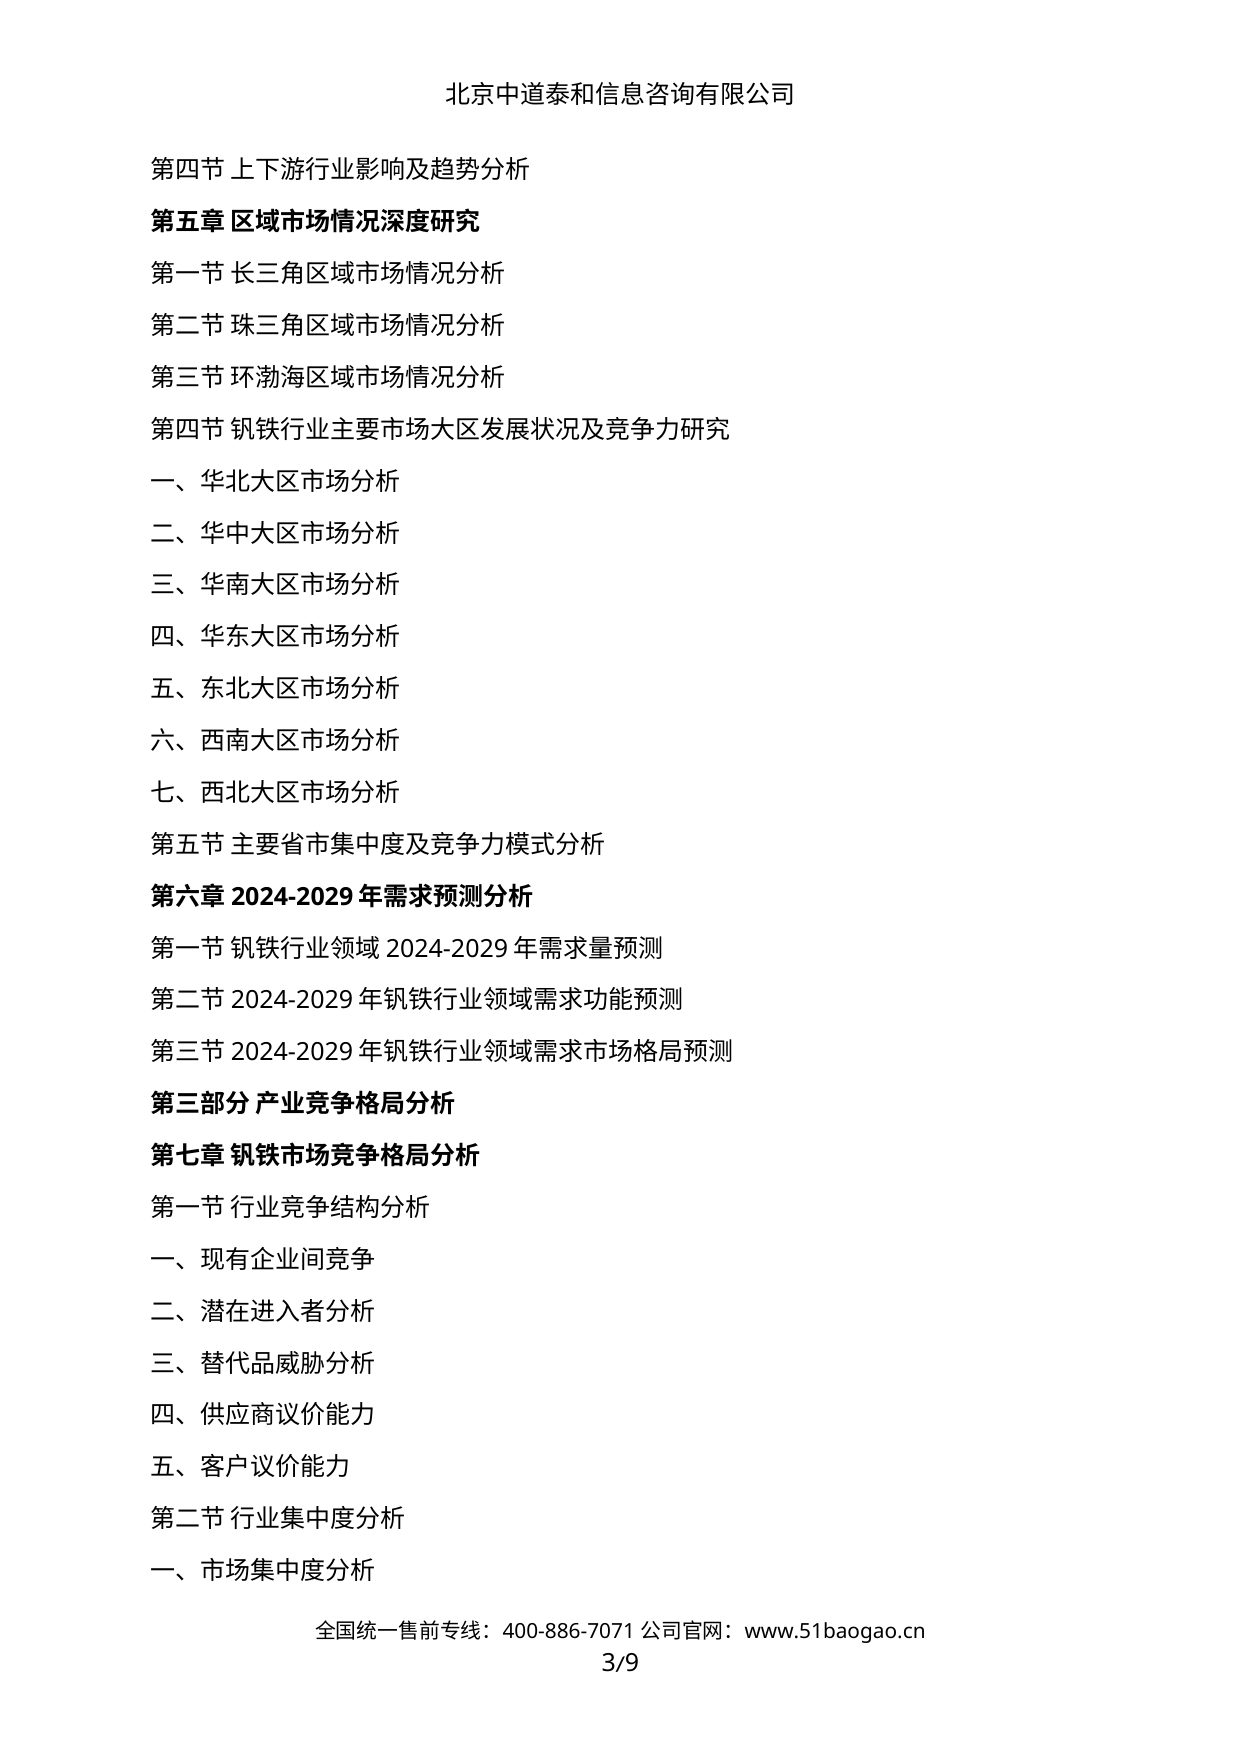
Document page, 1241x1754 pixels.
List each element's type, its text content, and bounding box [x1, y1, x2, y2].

text 第七章 钒铁市场竞争格局分析 [150, 1136, 1090, 1172]
text 第三节 环渤海区域市场情况分析 [150, 357, 1090, 394]
text 第三部分 产业竞争格局分析 [150, 1084, 1090, 1120]
text 第六章 2024-2029年需求预测分析 [150, 876, 1090, 912]
text 二、潜在进入者分析 [150, 1291, 1090, 1327]
text 一、市场集中度分析 [150, 1551, 1090, 1587]
text 六、西南大区市场分析 [150, 721, 1090, 757]
text 第四节 钒铁行业主要市场大区发展状况及竞争力研究 [150, 409, 1090, 446]
text 第二节 珠三角区域市场情况分析 [150, 306, 1090, 342]
text 四、供应商议价能力 [150, 1395, 1090, 1431]
text 第五章 区域市场情况深度研究 [150, 202, 1090, 238]
text 五、东北大区市场分析 [150, 669, 1090, 705]
text 一、华北大区市场分析 [150, 461, 1090, 497]
text 第二节 2024-2029年钒铁行业领域需求功能预测 [150, 980, 1090, 1016]
text 三、替代品威胁分析 [150, 1343, 1090, 1379]
text 二、华中大区市场分析 [150, 513, 1090, 549]
text 三、华南大区市场分析 [150, 565, 1090, 601]
text 一、现有企业间竞争 [150, 1239, 1090, 1276]
text 第二节 行业集中度分析 [150, 1499, 1090, 1535]
text 第一节 行业竞争结构分析 [150, 1187, 1090, 1224]
text 第一节 长三角区域市场情况分析 [150, 254, 1090, 290]
text 五、客户议价能力 [150, 1447, 1090, 1483]
text 第一节 钒铁行业领域2024-2029年需求量预测 [150, 928, 1090, 964]
text 第四节 上下游行业影响及趋势分析 [150, 150, 1090, 186]
text 七、西北大区市场分析 [150, 772, 1090, 809]
text 第五节 主要省市集中度及竞争力模式分析 [150, 824, 1090, 861]
text 第三节 2024-2029年钒铁行业领域需求市场格局预测 [150, 1032, 1090, 1068]
text 四、华东大区市场分析 [150, 617, 1090, 653]
